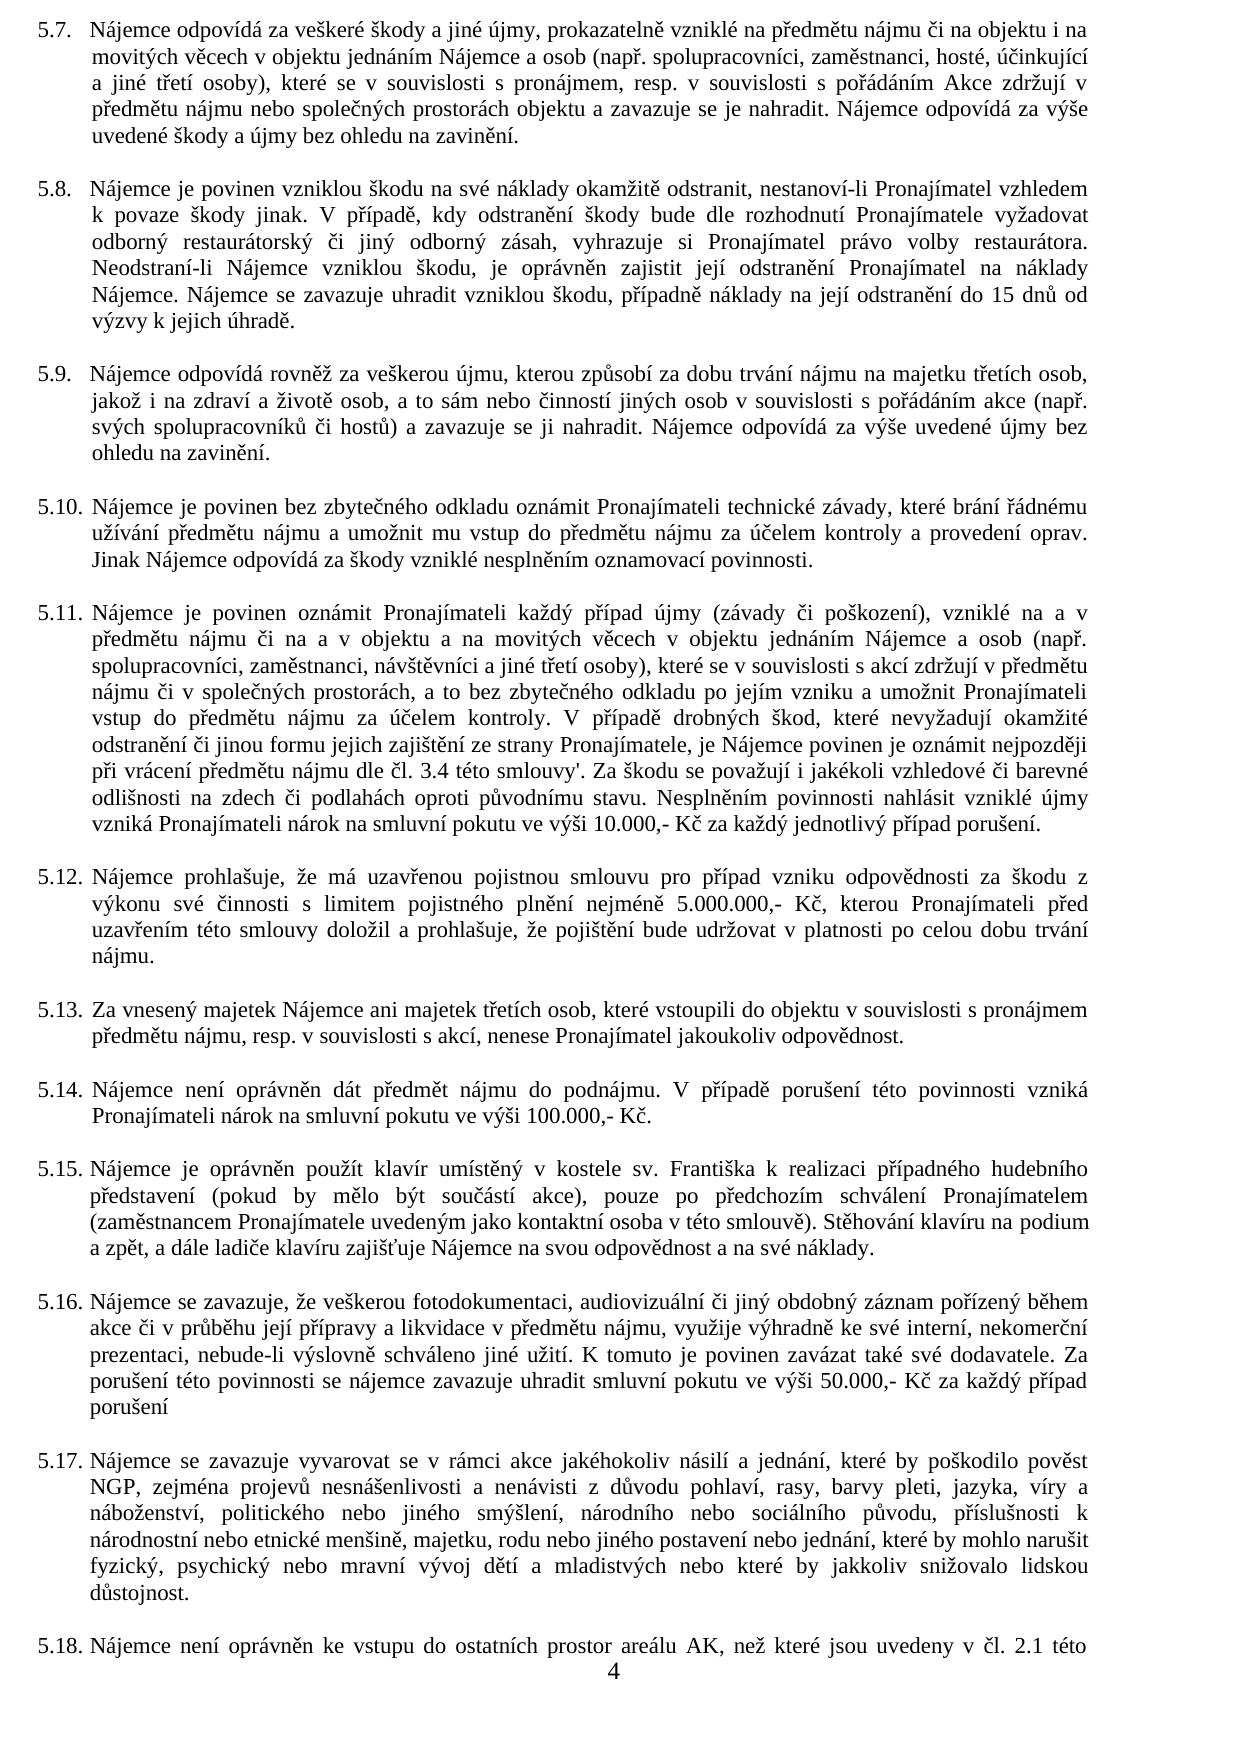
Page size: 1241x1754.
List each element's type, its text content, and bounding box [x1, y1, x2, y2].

list Za vnesený majetek Nájemce ani majetek třetích osob, které vstoupili do objektu v souvislosti s pronájmem předmětu nájmu, resp. v souvislosti s akcí, nenese Pronajímatel jakoukoliv odpovědnost. [37, 996, 1089, 1048]
list Nájemce je povinen oznámit Pronajímateli každý případ újmy (závady či poškození), vzniklé na a v předmětu nájmu či na a v objektu a na movitých věcech v objektu jednáním Nájemce a osob (např. spolupracovníci, zaměstnanci, návštěvníci a jiné třetí osoby), které se v souvislosti s akcí zdržují v předmětu nájmu či v společných prostorách, a to bez zbytečného odkladu po jejím vzniku a umožnit Pronajímateli vstup do předmětu nájmu za účelem kontroly. V případě drobných škod, které nevyžadují okamžité odstranění či jinou formu jejich zajištění ze strany Pronajímatele, je Nájemce povinen je oznámit nejpozději při vrácení předmětu nájmu dle čl. 3.4 této smlouvy'. Za škodu se považují i jakékoli vzhledové či barevné odlišnosti na zdech či podlahách oproti původnímu stavu. Nesplněním povinnosti nahlásit vzniklé újmy vzniká Pronajímateli nárok na smluvní pokutu ve výši 10.000,- Kč za každý jednotlivý případ porušení. [37, 599, 1089, 836]
list Nájemce je povinen vzniklou škodu na své náklady okamžitě odstranit, nestanoví-li Pronajímatel vzhledem k povaze škody jinak. V případě, kdy odstranění škody bude dle rozhodnutí Pronajímatele vyžadovat odborný restaurátorský či jiný odborný zásah, vyhrazuje si Pronajímatel právo volby restaurátora. Neodstraní-li Nájemce vzniklou škodu, je oprávněn zajistit její odstranění Pronajímatel na náklady Nájemce. Nájemce se zavazuje uhradit vzniklou škodu, případně náklady na její odstranění do 15 dnů od výzvy k jejich úhradě. [37, 175, 1089, 333]
list Nájemce se zavazuje, že veškerou fotodokumentaci, audiovizuální či jiný obdobný záznam pořízený během akce či v průběhu její přípravy a likvidace v předmětu nájmu, využije výhradně ke své interní, nekomerční prezentaci, nebude-li výslovně schváleno jiné užití. K tomuto je povinen zavázat také své dodavatele. Za porušení této povinnosti se nájemce zavazuje uhradit smluvní pokutu ve výši 50.000,- Kč za každý případ porušení [37, 1288, 1089, 1420]
list Nájemce je povinen bez zbytečného odkladu oznámit Pronajímateli technické závady, které brání řádnému užívání předmětu nájmu a umožnit mu vstup do předmětu nájmu za účelem kontroly a provedení oprav. Jinak Nájemce odpovídá za škody vzniklé nesplněním oznamovací povinnosti. [37, 493, 1089, 572]
list Nájemce je oprávněn použít klavír umístěný v kostele sv. Františka k realizaci případného hudebního představení (pokud by mělo být součástí akce), pouze po předchozím schválení Pronajímatelem (zaměstnancem Pronajímatele uvedeným jako kontaktní osoba v této smlouvě). Stěhování klavíru na podium a zpět, a dále ladiče klavíru zajišťuje Nájemce na svou odpovědnost a na své náklady. [37, 1155, 1089, 1261]
list Nájemce prohlašuje, že má uzavřenou pojistnou smlouvu pro případ vzniku odpovědnosti za škodu z výkonu své činnosti s limitem pojistného plnění nejméně 5.000.000,- Kč, kterou Pronajímateli před uzavřením této smlouvy doložil a prohlašuje, že pojištění bude udržovat v platnosti po celou dobu trvání nájmu. [37, 863, 1089, 969]
list Nájemce není oprávněn dát předmět nájmu do podnájmu. V případě porušení této povinnosti vzniká Pronajímateli nárok na smluvní pokutu ve výši 100.000,- Kč. [37, 1076, 1089, 1128]
list Nájemce se zavazuje vyvarovat se v rámci akce jakéhokoliv násilí a jednání, které by poškodilo pověst NGP, zejména projevů nesnášenlivosti a nenávisti z důvodu pohlaví, rasy, barvy pleti, jazyka, víry a náboženství, politického nebo jiného smýšlení, národního nebo sociálního původu, příslušnosti k národnostní nebo etnické menšině, majetku, rodu nebo jiného postavení nebo jednání, které by mohlo narušit fyzický, psychický nebo mravní vývoj dětí a mladistvých nebo které by jakkoliv snižovalo lidskou důstojnost. [37, 1447, 1089, 1605]
list Nájemce odpovídá rovněž za veškerou újmu, kterou způsobí za dobu trvání nájmu na majetku třetích osob, jakož i na zdraví a životě osob, a to sám nebo činností jiných osob v souvislosti s pořádáním akce (např. svých spolupracovníků či hostů) a zavazuje se ji nahradit. Nájemce odpovídá za výše uvedené újmy bez ohledu na zavinění. [37, 360, 1089, 466]
list Nájemce odpovídá za veškeré škody a jiné újmy, prokazatelně vzniklé na předmětu nájmu či na objektu i na movitých věcech v objektu jednáním Nájemce a osob (např. spolupracovníci, zaměstnanci, hosté, účinkující a jiné třetí osoby), které se v souvislosti s pronájmem, resp. v souvislosti s pořádáním Akce zdržují v předmětu nájmu nebo společných prostorách objektu a zavazuje se je nahradit. Nájemce odpovídá za výše uvedené škody a újmy bez ohledu na zavinění. [37, 16, 1089, 148]
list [37, 1632, 1089, 1658]
